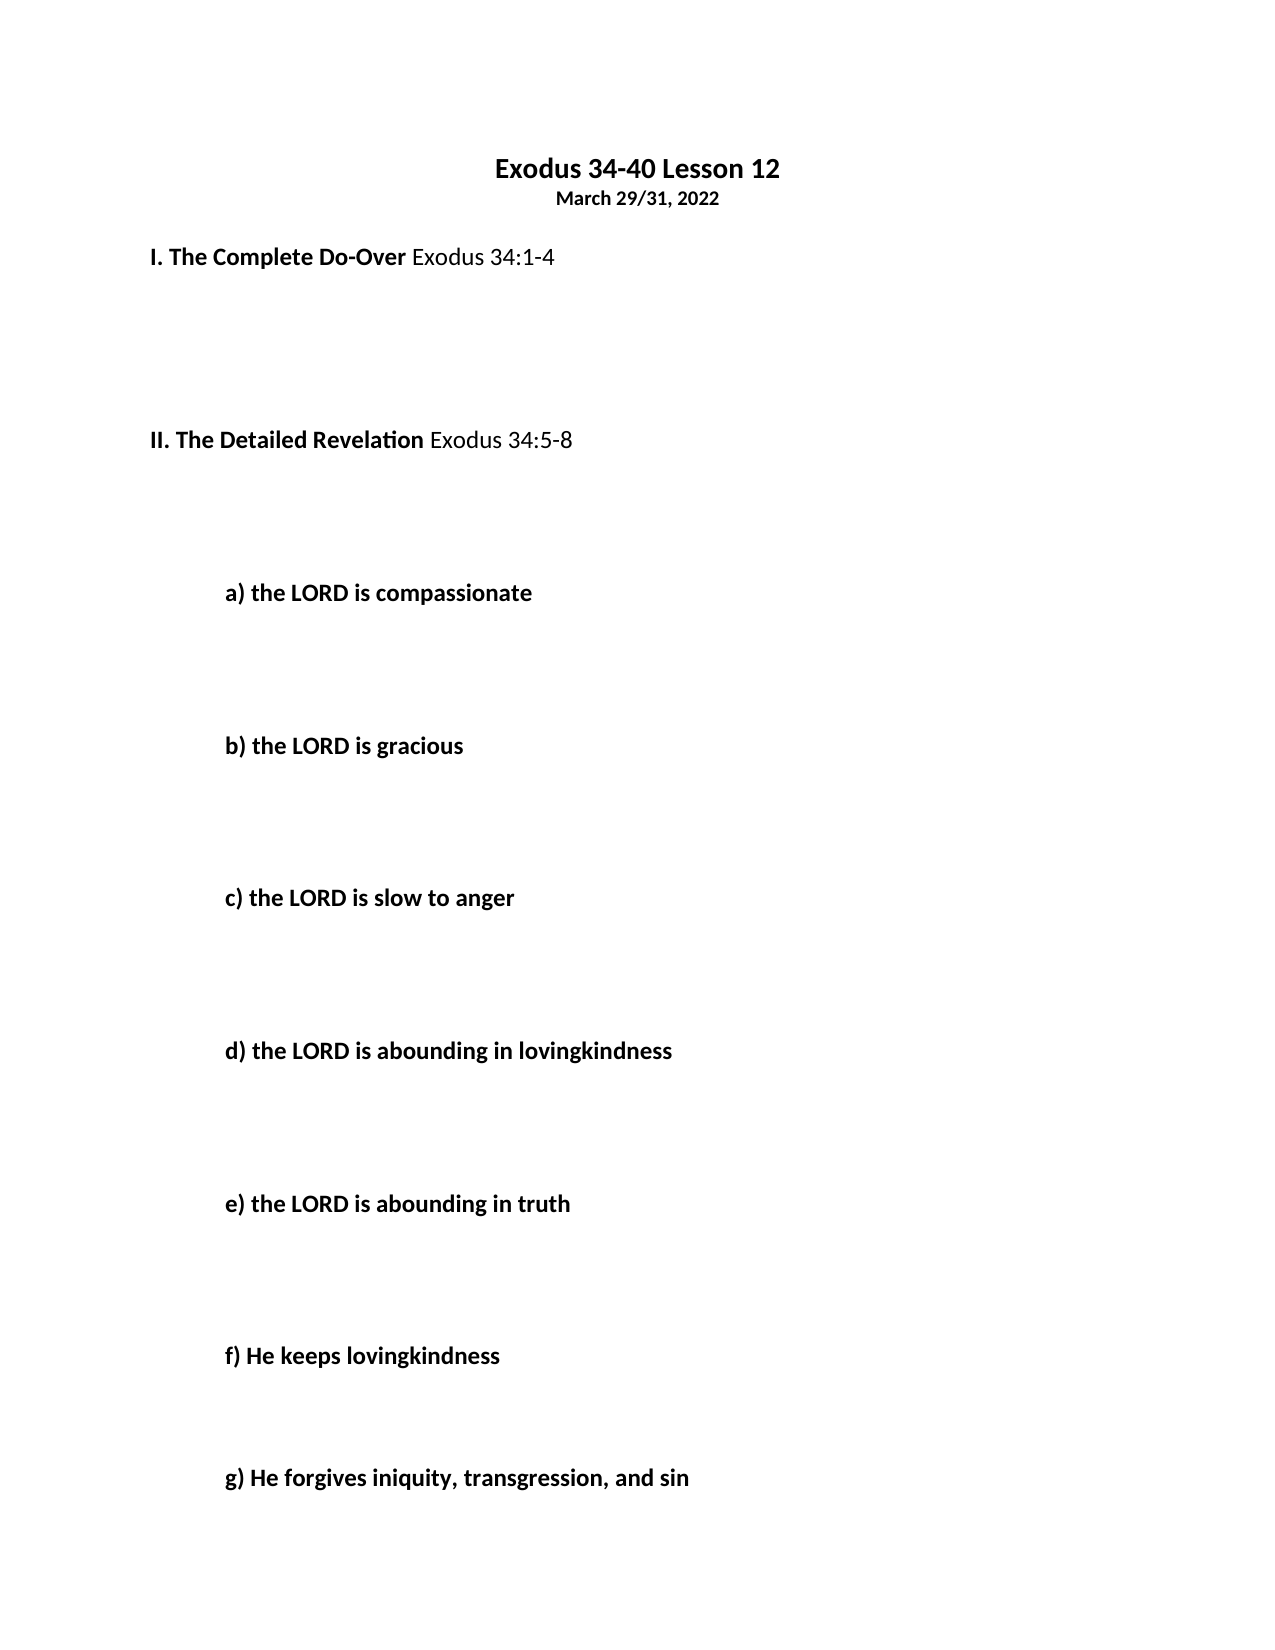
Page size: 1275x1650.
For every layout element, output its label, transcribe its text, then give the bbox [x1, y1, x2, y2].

text e) the LORD is abounding in truth [150, 1188, 1125, 1218]
text c) the LORD is slow to anger [150, 882, 1125, 913]
text g) He forgives iniquity, transgression, and sin [150, 1462, 1125, 1493]
text b) the LORD is gracious [150, 730, 1125, 760]
text March 29/31, 2022 [150, 186, 1125, 211]
text I. The Complete Do-Over Exodus 34:1-4 [150, 242, 1125, 272]
text a) the LORD is compassionate [150, 577, 1125, 608]
text II. The Detailed Revelation Exodus 34:5-8 [150, 425, 1125, 455]
text d) the LORD is abounding in lovingkindness [150, 1035, 1125, 1066]
text f) He keeps lovingkindness [150, 1340, 1125, 1371]
text Exodus 34-40 Lesson 12 [150, 150, 1125, 186]
